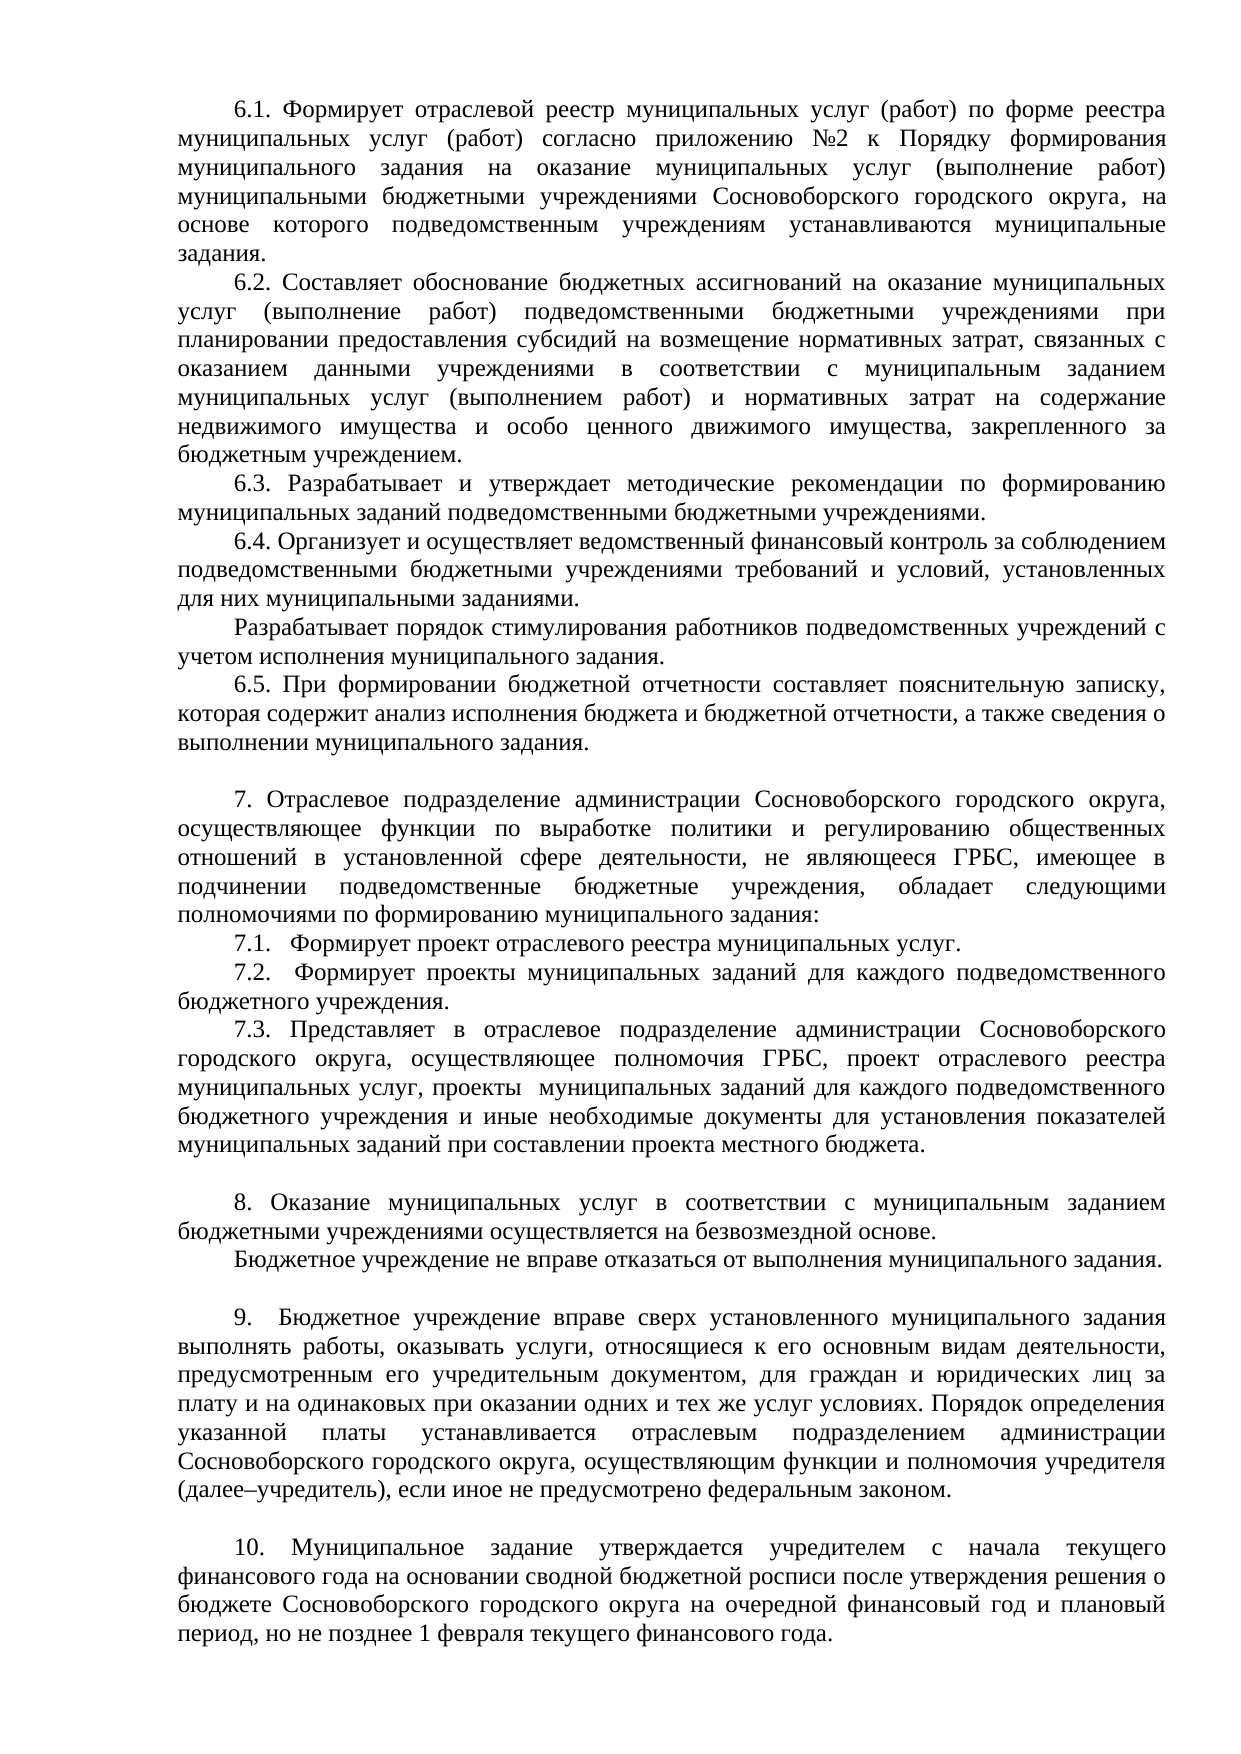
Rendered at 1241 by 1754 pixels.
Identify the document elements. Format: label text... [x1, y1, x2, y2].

text 9. Бюджетное учреждение вправе сверх установленного муниципального задания выполнять работы, оказывать услуги, относящиеся к его основным видам деятельности, предусмотренным его учредительным документом, для граждан и юридических лиц за плату и на одинаковых при оказании одних и тех же услуг условиях. Порядок определения указанной платы устанавливается отраслевым подразделением администрации Сосновоборского городского округа, осуществляющим функции и полномочия учредителя (далее–учредитель), если иное не предусмотрено федеральным законом. [177, 1302, 1167, 1503]
text 7.2. Формирует проекты муниципальных заданий для каждого подведомственного бюджетного учреждения. [177, 957, 1167, 1014]
text 7. Отраслевое подразделение администрации Сосновоборского городского округа, осуществляющее функции по выработке политики и регулированию общественных отношений в установленной сфере деятельности, не являющееся ГРБС, имеющее в подчинении подведомственные бюджетные учреждения, обладает следующими полномочиями по формированию муниципального задания: [177, 784, 1167, 928]
text Разрабатывает порядок стимулирования работников подведомственных учреждений с учетом исполнения муниципального задания. [177, 612, 1167, 669]
text 6.2. Составляет обоснование бюджетных ассигнований на оказание муниципальных услуг (выполнение работ) подведомственными бюджетными учреждениями при планировании предоставления субсидий на возмещение нормативных затрат, связанных с оказанием данными учреждениями в соответствии с муниципальным заданием муниципальных услуг (выполнением работ) и нормативных затрат на содержание недвижимого имущества и особо ценного движимого имущества, закрепленного за бюджетным учреждением. [177, 267, 1167, 468]
text Бюджетное учреждение не вправе отказаться от выполнения муниципального задания. [177, 1244, 1167, 1273]
text 6.5. При формировании бюджетной отчетности составляет пояснительную записку, которая содержит анализ исполнения бюджета и бюджетной отчетности, а также сведения о выполнении муниципального задания. [177, 669, 1167, 756]
text 10. Муниципальное задание утверждается учредителем с начала текущего финансового года на основании сводной бюджетной росписи после утверждения решения о бюджете Сосновоборского городского округа на очередной финансовый год и плановый период, но не позднее 1 февраля текущего финансового года. [177, 1532, 1167, 1647]
text 6.4. Организует и осуществляет ведомственный финансовый контроль за соблюдением подведомственными бюджетными учреждениями требований и условий, установленных для них муниципальными заданиями. [177, 526, 1167, 612]
text 7.3. Представляет в отраслевое подразделение администрации Сосновоборского городского округа, осуществляющее полномочия ГРБС, проект отраслевого реестра муниципальных услуг, проекты муниципальных заданий для каждого подведомственного бюджетного учреждения и иные необходимые документы для установления показателей муниципальных заданий при составлении проекта местного бюджета. [177, 1014, 1167, 1158]
text 6.1. Формирует отраслевой реестр муниципальных услуг (работ) по форме реестра муниципальных услуг (работ) согласно приложению №2 к Порядку формирования муниципального задания на оказание муниципальных услуг (выполнение работ) муниципальными бюджетными учреждениями Сосновоборского городского округа, на основе которого подведомственным учреждениям устанавливаются муниципальные задания. [177, 94, 1167, 267]
text 6.3. Разрабатывает и утверждает методические рекомендации по формированию муниципальных заданий подведомственными бюджетными учреждениями. [177, 468, 1167, 526]
text 7.1. Формирует проект отраслевого реестра муниципальных услуг. [177, 928, 1167, 957]
text 8. Оказание муниципальных услуг в соответствии с муниципальным заданием бюджетными учреждениями осуществляется на безвозмездной основе. [177, 1187, 1167, 1244]
